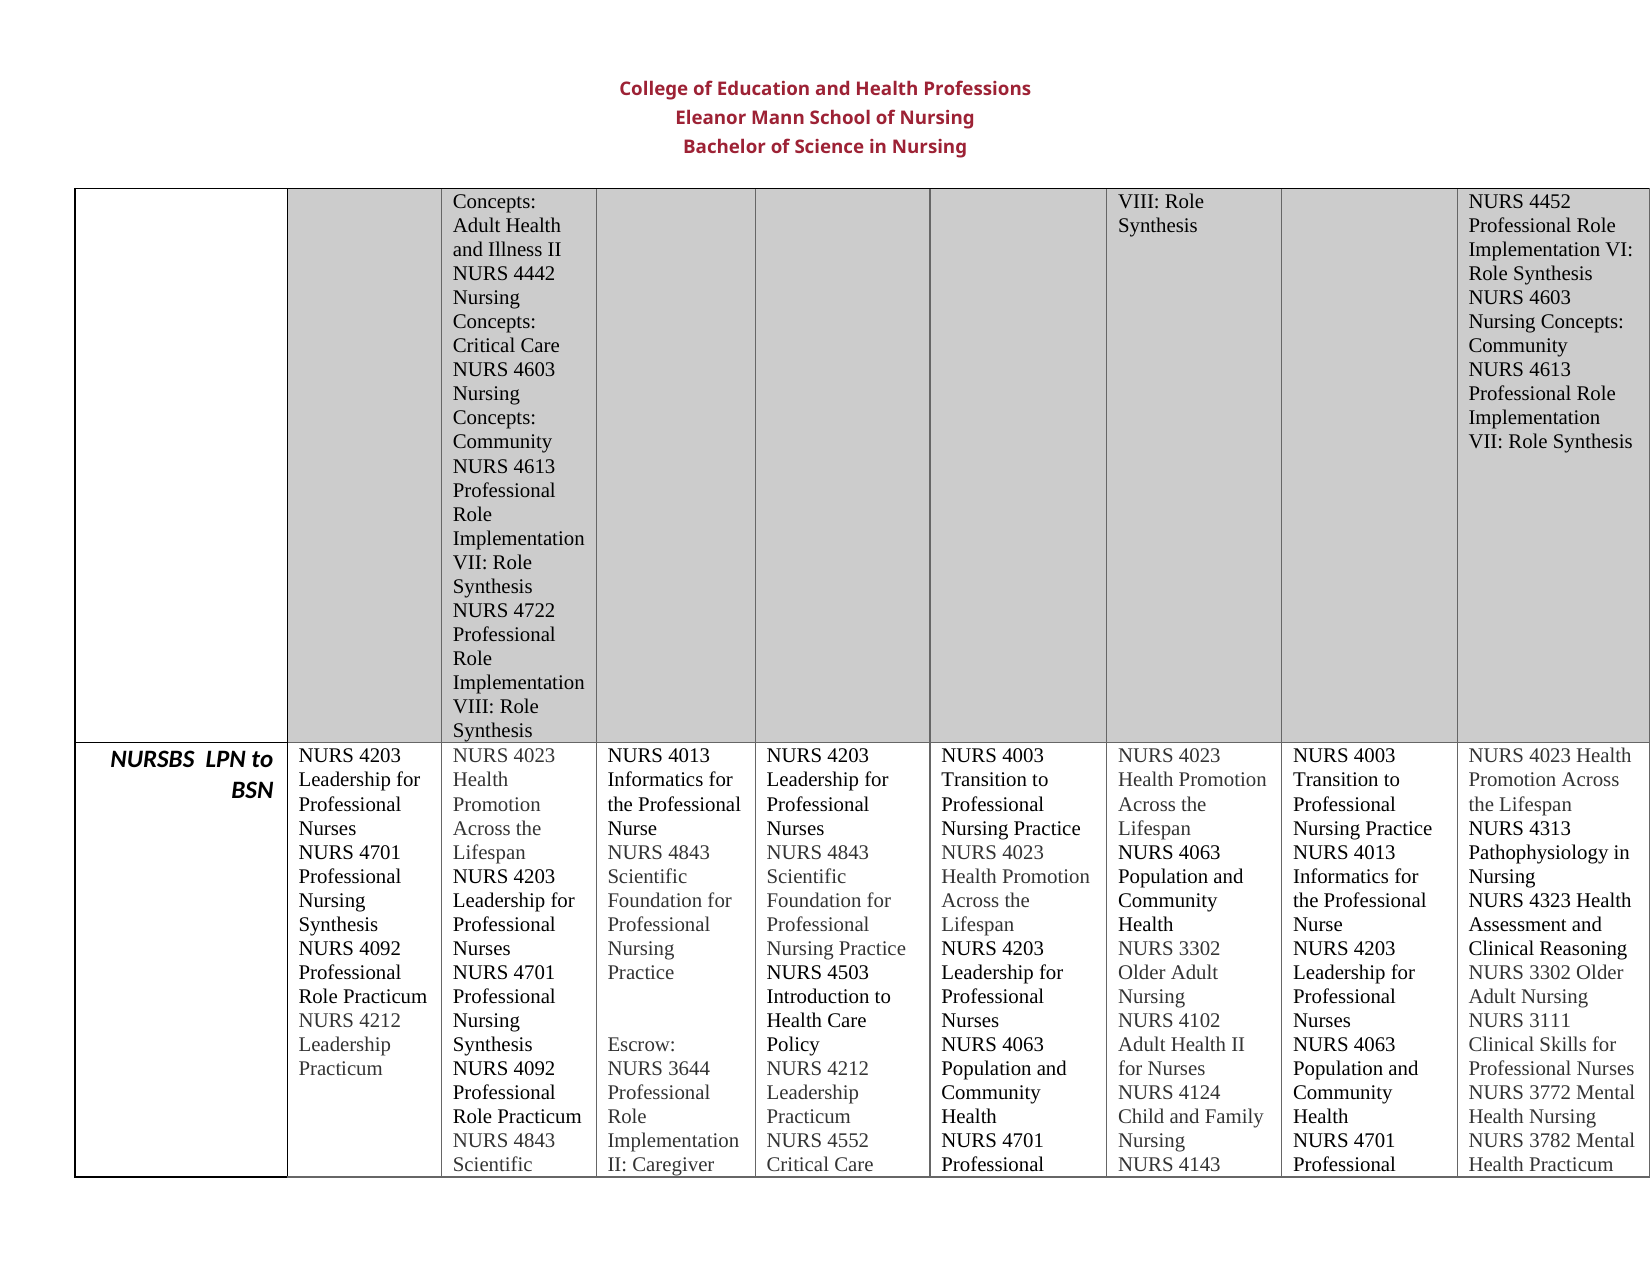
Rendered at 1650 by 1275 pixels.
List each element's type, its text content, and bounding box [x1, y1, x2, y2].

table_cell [597, 189, 755, 742]
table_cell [1107, 743, 1281, 1176]
table_cell NURSBS LPN to BSN [76, 743, 287, 1176]
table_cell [1458, 189, 1649, 742]
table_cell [76, 189, 287, 742]
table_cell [756, 743, 929, 1176]
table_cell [597, 743, 755, 1176]
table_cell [1282, 743, 1457, 1176]
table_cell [1282, 189, 1457, 742]
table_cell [288, 743, 441, 1176]
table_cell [1458, 743, 1649, 1176]
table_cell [931, 189, 1106, 742]
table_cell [288, 189, 441, 742]
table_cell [1107, 189, 1281, 742]
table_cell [442, 743, 596, 1176]
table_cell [442, 189, 596, 742]
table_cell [756, 189, 929, 742]
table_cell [931, 743, 1106, 1176]
